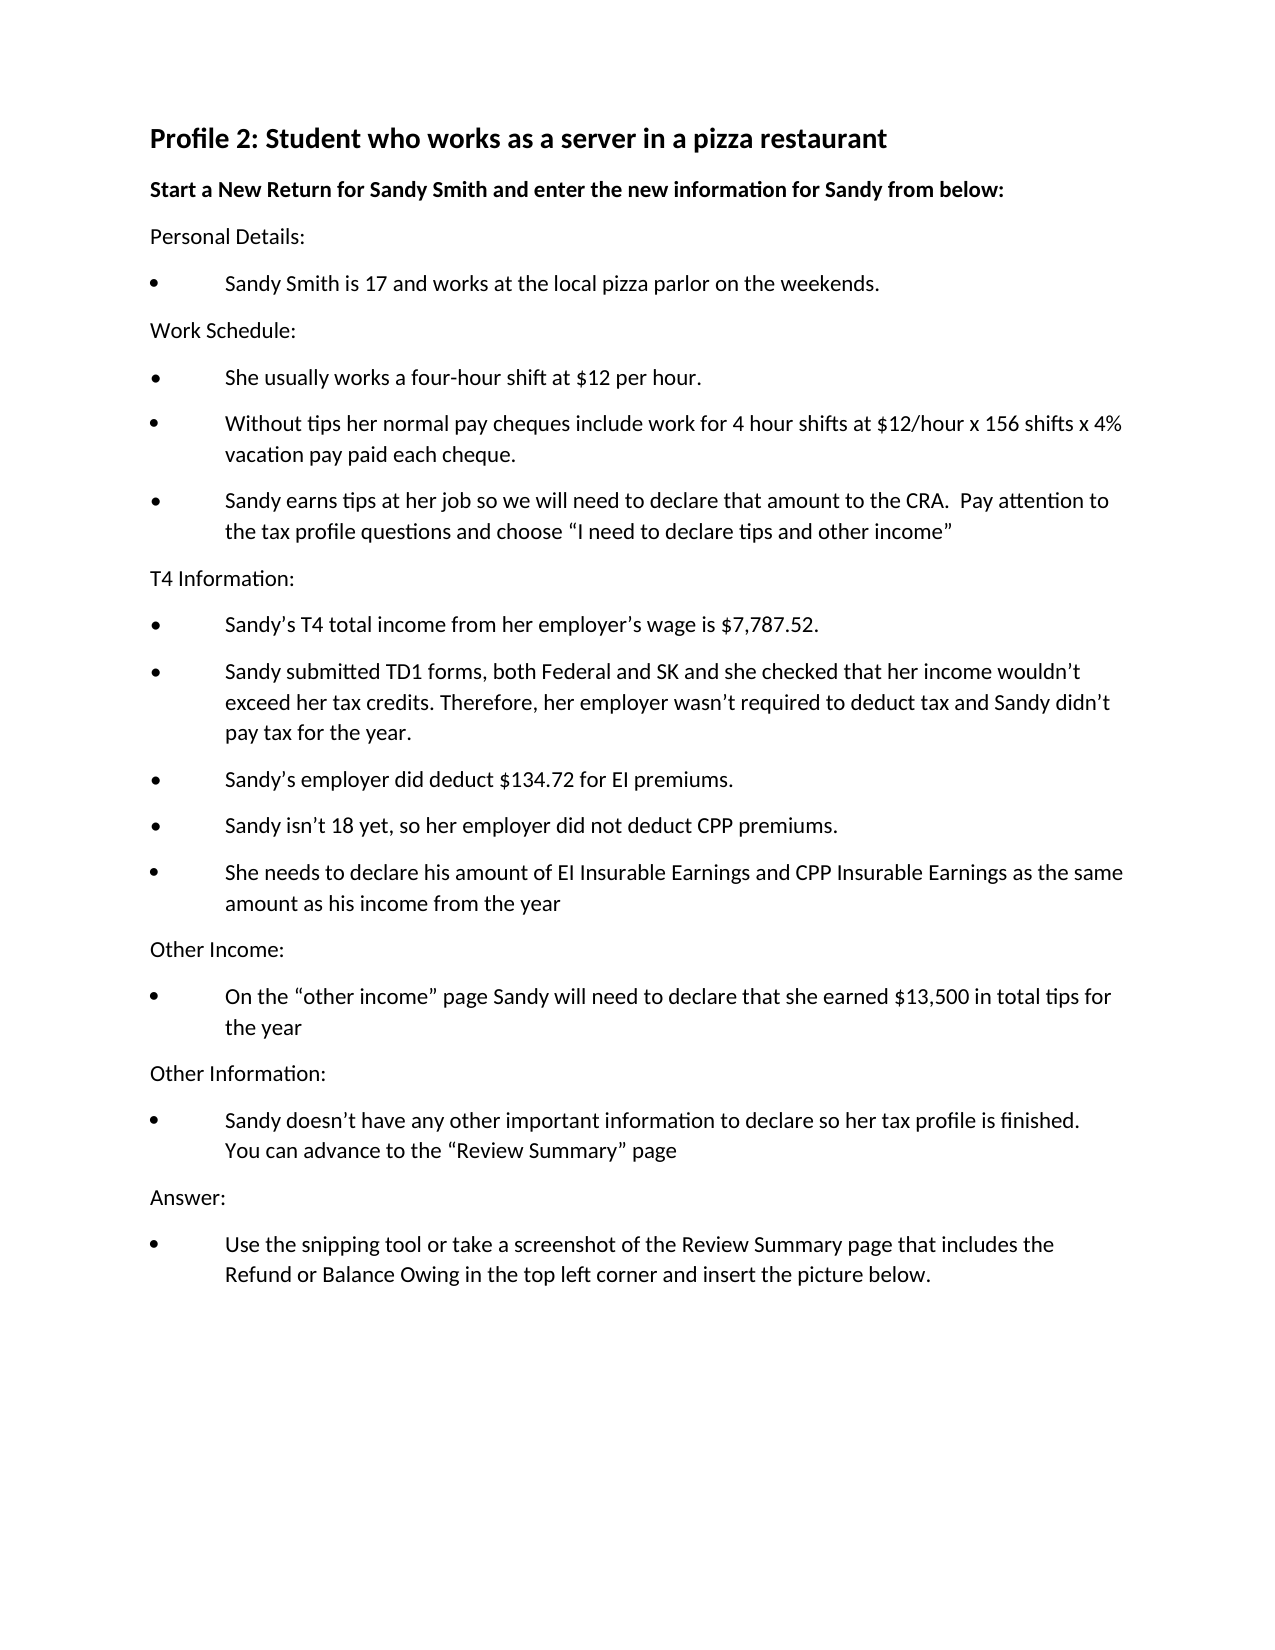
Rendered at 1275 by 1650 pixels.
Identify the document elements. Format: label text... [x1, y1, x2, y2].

text Answer: [150, 1183, 1125, 1211]
text Other Information: [150, 1059, 1125, 1087]
text Personal Details: [150, 222, 1125, 250]
text • Sandy earns tips at her job so we will need to declare that amount to the CRA. Pay attention to the tax profile questions and choose “I need to declare tips and other income” [150, 487, 1125, 545]
text Start a New Return for Sandy Smith and enter the new information for Sandy from below: [150, 175, 1125, 203]
text Work Schedule: [150, 316, 1125, 344]
text Profile 2: Student who works as a server in a pizza restaurant [150, 120, 1125, 156]
list Use the snipping tool or take a screenshot of the Review Summary page that includes the Refund or Balance Owing in the top left corner and insert the picture below. [150, 1230, 1125, 1288]
list Sandy Smith is 17 and works at the local pizza parlor on the weekends. [150, 269, 1125, 297]
text • Sandy isn’t 18 yet, so her employer did not deduct CPP premiums. [150, 812, 1125, 839]
text Other Income: [150, 936, 1125, 963]
list On the “other income” page Sandy will need to declare that she earned $13,500 in total tips for the year [150, 982, 1125, 1041]
list She needs to declare his amount of EI Insurable Earnings and CPP Insurable Earnings as the same amount as his income from the year [150, 858, 1125, 917]
text • Sandy submitted TD1 forms, both Federal and SK and she checked that her income wouldn’t exceed her tax credits. Therefore, her employer wasn’t required to deduct tax and Sandy didn’t pay tax for the year. [150, 657, 1125, 746]
list Sandy doesn’t have any other important information to declare so her tax profile is finished. You can advance to the “Review Summary” page [150, 1106, 1125, 1164]
text • She usually works a four-hour shift at $12 per hour. [150, 363, 1125, 391]
text T4 Information: [150, 564, 1125, 592]
text • Sandy’s employer did deduct $134.72 for EI premiums. [150, 765, 1125, 793]
text • Sandy’s T4 total income from her employer’s wage is $7,787.52. [150, 611, 1125, 638]
list Without tips her normal pay cheques include work for 4 hour shifts at $12/hour x 156 shifts x 4% vacation pay paid each cheque. [150, 409, 1125, 468]
